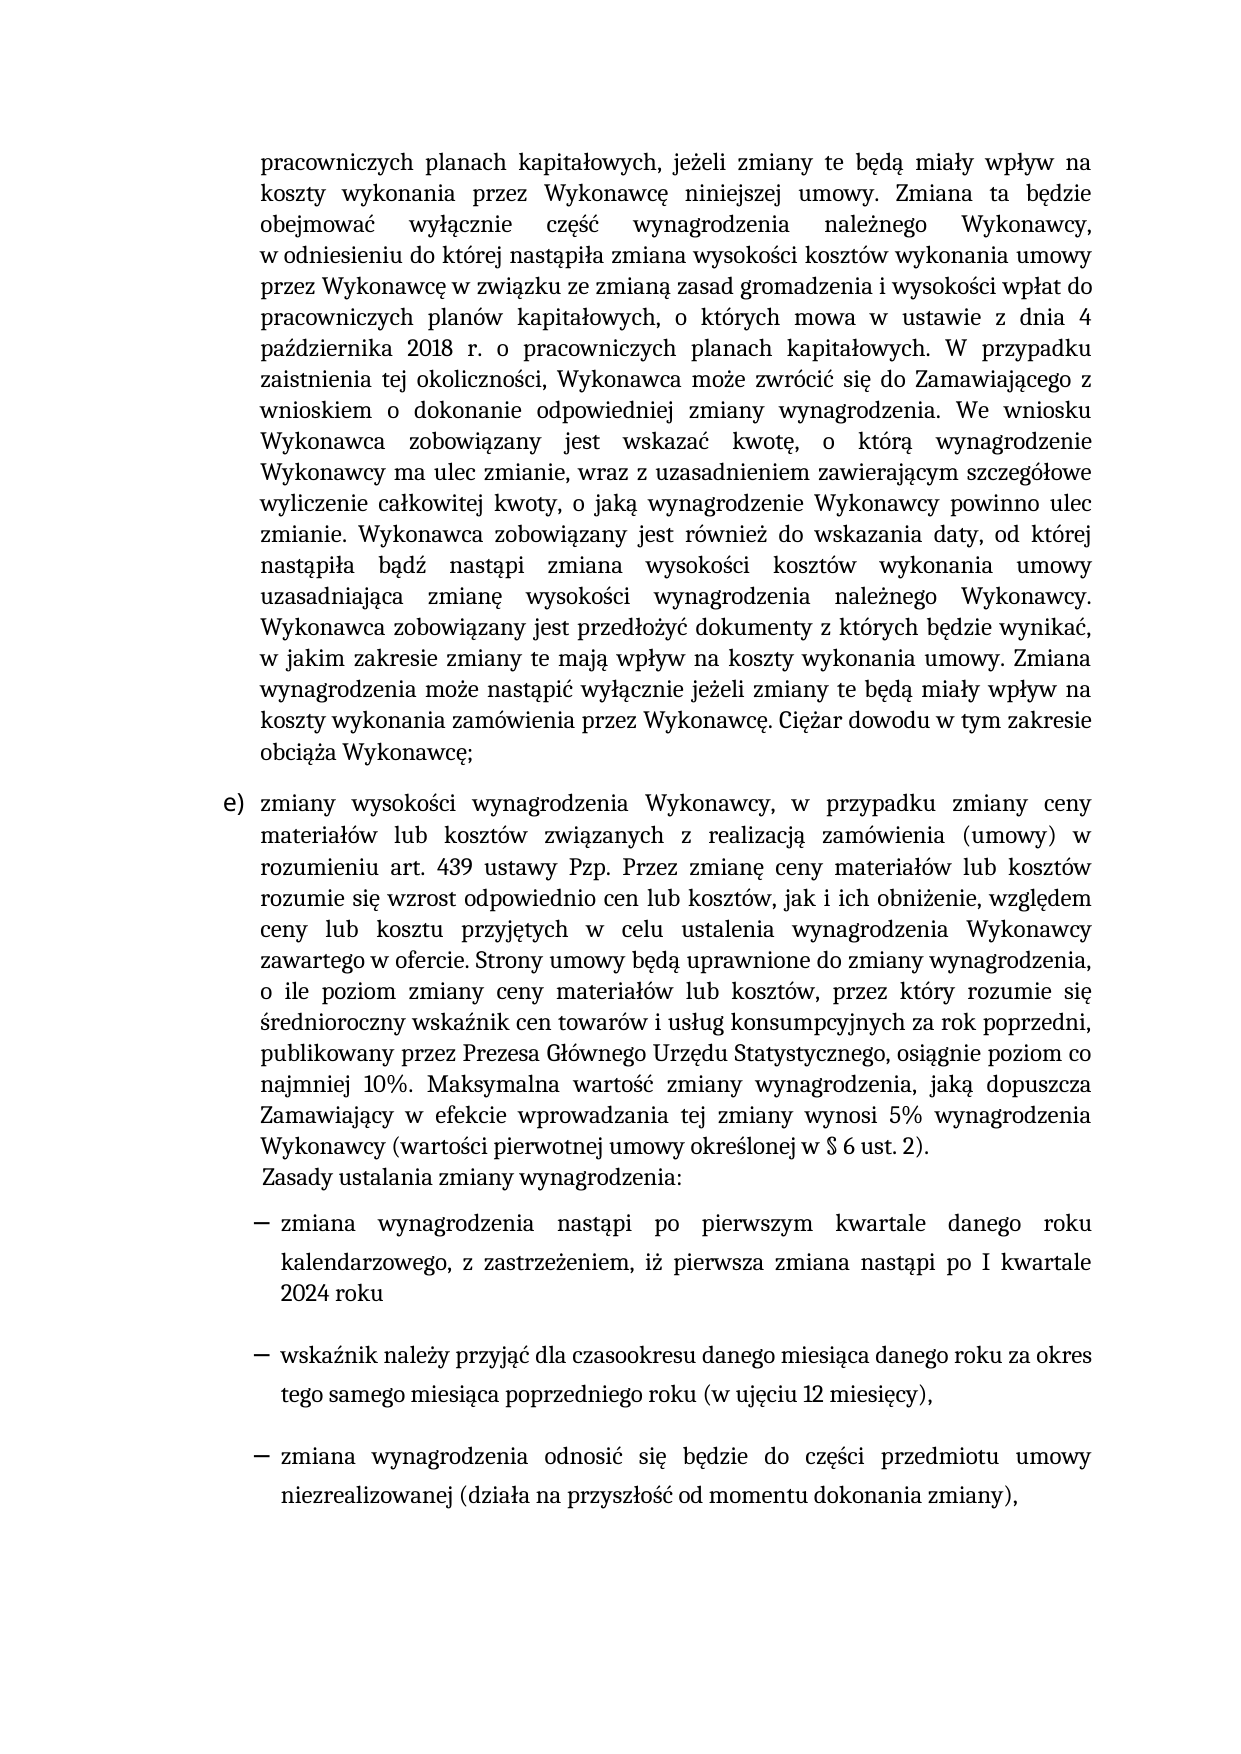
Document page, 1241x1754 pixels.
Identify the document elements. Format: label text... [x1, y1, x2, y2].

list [223, 148, 1093, 766]
list zmiany wysokości wynagrodzenia Wykonawcy, w przypadku zmiany ceny materiałów lub kosztów związanych z realizacją zamówienia (umowy) w rozumieniu art. 439 ustawy Pzp. Przez zmianę ceny materiałów lub kosztów rozumie się wzrost odpowiednio cen lub kosztów, jak i ich obniżenie, względem ceny lub kosztu przyjętych w celu ustalenia wynagrodzenia Wykonawcy zawartego w ofercie. Strony umowy będą uprawnione do zmiany wynagrodzenia, o ile poziom zmiany ceny materiałów lub kosztów, przez który rozumie się średnioroczny wskaźnik cen towarów i usług konsumpcyjnych za rok poprzedni, publikowany przez Prezesa Głównego Urzędu Statystycznego, osiągnie poziom co najmniej 10%. Maksymalna wartość zmiany wynagrodzenia, jaką dopuszcza Zamawiający w efekcie wprowadzania tej zmiany wynosi 5% wynagrodzenia Wykonawcy (wartości pierwotnej umowy określonej w § 6 ust. 2). [223, 785, 1093, 1161]
list zmiana wynagrodzenia odnosić się będzie do części przedmiotu umowy niezrealizowanej (działa na przyszłość od momentu dokonania zmiany), [251, 1427, 1093, 1510]
text Zasady ustalania zmiany wynagrodzenia: [221, 1163, 1093, 1192]
list zmiana wynagrodzenia nastąpi po pierwszym kwartale danego roku kalendarzowego, z zastrzeżeniem, iż pierwsza zmiana nastąpi po I kwartale 2024 roku [251, 1194, 1093, 1307]
list wskaźnik należy przyjąć dla czasookresu danego miesiąca danego roku za okres tego samego miesiąca poprzedniego roku (w ujęciu 12 miesięcy), [251, 1326, 1093, 1408]
